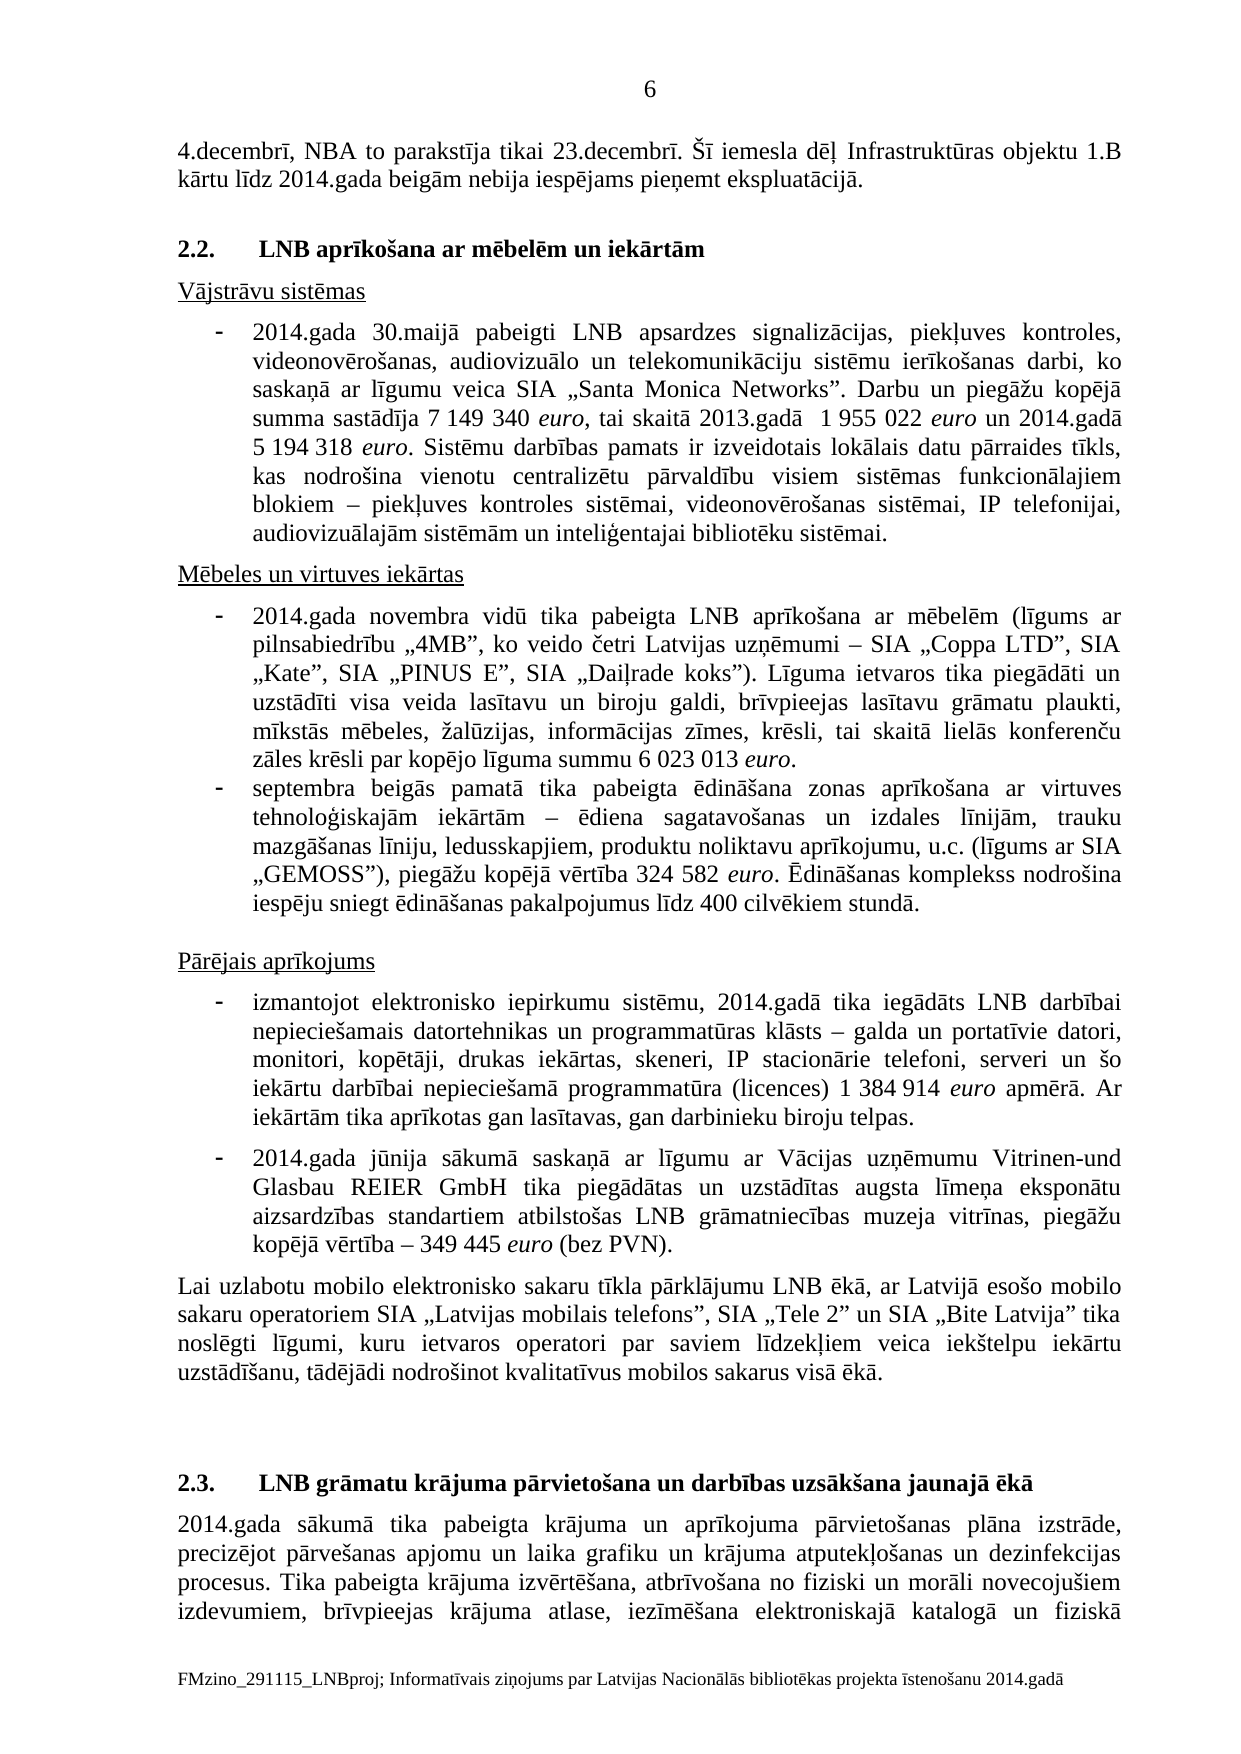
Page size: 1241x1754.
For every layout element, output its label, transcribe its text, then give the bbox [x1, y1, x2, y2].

list LNB grāmatu krājuma pārvietošana un darbības uzsākšana jaunajā ēkā [177, 1468, 1122, 1497]
list 2014.gada novembra vidū tika pabeigta LNB aprīkošana ar mēbelēm (līgums ar pilnsabiedrību „4MB”, ko veido četri Latvijas uzņēmumi – SIA „Coppa LTD”, SIA „Kate”, SIA „PINUS E”, SIA „Daiļrade koks”). Līguma ietvaros tika piegādāti un uzstādīti visa veida lasītavu un biroju galdi, brīvpieejas lasītavu grāmatu plaukti, mīkstās mēbeles, žalūzijas, informācijas zīmes, krēsli, tai skaitā lielās konferenču zāles krēsli par kopējo līguma summu 6 023 013 euro. [215, 601, 1122, 773]
text Pārējais aprīkojums [177, 946, 1122, 974]
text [177, 1509, 1122, 1624]
text Mēbeles un virtuves iekārtas [177, 559, 1122, 588]
list septembra beigās pamatā tika pabeigta ēdināšana zonas aprīkošana ar virtuves tehnoloģiskajām iekārtām – ēdiena sagatavošanas un izdales līnijām, trauku mazgāšanas līniju, ledusskapjiem, produktu noliktavu aprīkojumu, u.c. (līgums ar SIA „GEMOSS”), piegāžu kopējā vērtība 324 582 euro. Ēdināšanas komplekss nodrošina iespēju sniegt ēdināšanas pakalpojumus līdz 400 cilvēkiem stundā. [215, 773, 1122, 917]
list 2014.gada 30.maijā pabeigti LNB apsardzes signalizācijas, piekļuves kontroles, videonovērošanas, audiovizuālo un telekomunikāciju sistēmu ierīkošanas darbi, ko saskaņā ar līgumu veica SIA „Santa Monica Networks”. Darbu un piegāžu kopējā summa sastādīja 7 149 340 euro, tai skaitā 2013.gadā 1 955 022 euro un 2014.gadā 5 194 318 euro. Sistēmu darbības pamats ir izveidotais lokālais datu pārraides tīkls, kas nodrošina vienotu centralizētu pārvaldību visiem sistēmas funkcionālajiem blokiem – piekļuves kontroles sistēmai, videonovērošanas sistēmai, IP telefonijai, audiovizuālajām sistēmām un inteliģentajai bibliotēku sistēmai. [215, 317, 1122, 547]
text Vājstrāvu sistēmas [177, 276, 1122, 304]
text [177, 136, 1122, 193]
list izmantojot elektronisko iepirkumu sistēmu, 2014.gadā tika iegādāts LNB darbībai nepieciešamais datortehnikas un programmatūras klāsts – galda un portatīvie datori, monitori, kopētāji, drukas iekārtas, skeneri, IP stacionārie telefoni, serveri un šo iekārtu darbībai nepieciešamā programmatūra (licences) 1 384 914 euro apmērā. Ar iekārtām tika aprīkotas gan lasītavas, gan darbinieku biroju telpas. [215, 987, 1122, 1131]
list 2014.gada jūnija sākumā saskaņā ar līgumu ar Vācijas uzņēmumu Vitrinen-und Glasbau REIER GmbH tika piegādātas un uzstādītas augsta līmeņa eksponātu aizsardzības standartiem atbilstošas LNB grāmatniecības muzeja vitrīnas, piegāžu kopējā vērtība – 349 445 euro (bez PVN). [215, 1143, 1122, 1258]
list LNB aprīkošana ar mēbelēm un iekārtām [177, 234, 1122, 263]
text Lai uzlabotu mobilo elektronisko sakaru tīkla pārklājumu LNB ēkā, ar Latvijā esošo mobilo sakaru operatoriem SIA „Latvijas mobilais telefons”, SIA „Tele 2” un SIA „Bite Latvija” tika noslēgti līgumi, kuru ietvaros operatori par saviem līdzekļiem veica iekštelpu iekārtu uzstādīšanu, tādējādi nodrošinot kvalitatīvus mobilos sakarus visā ēkā. [177, 1271, 1122, 1386]
